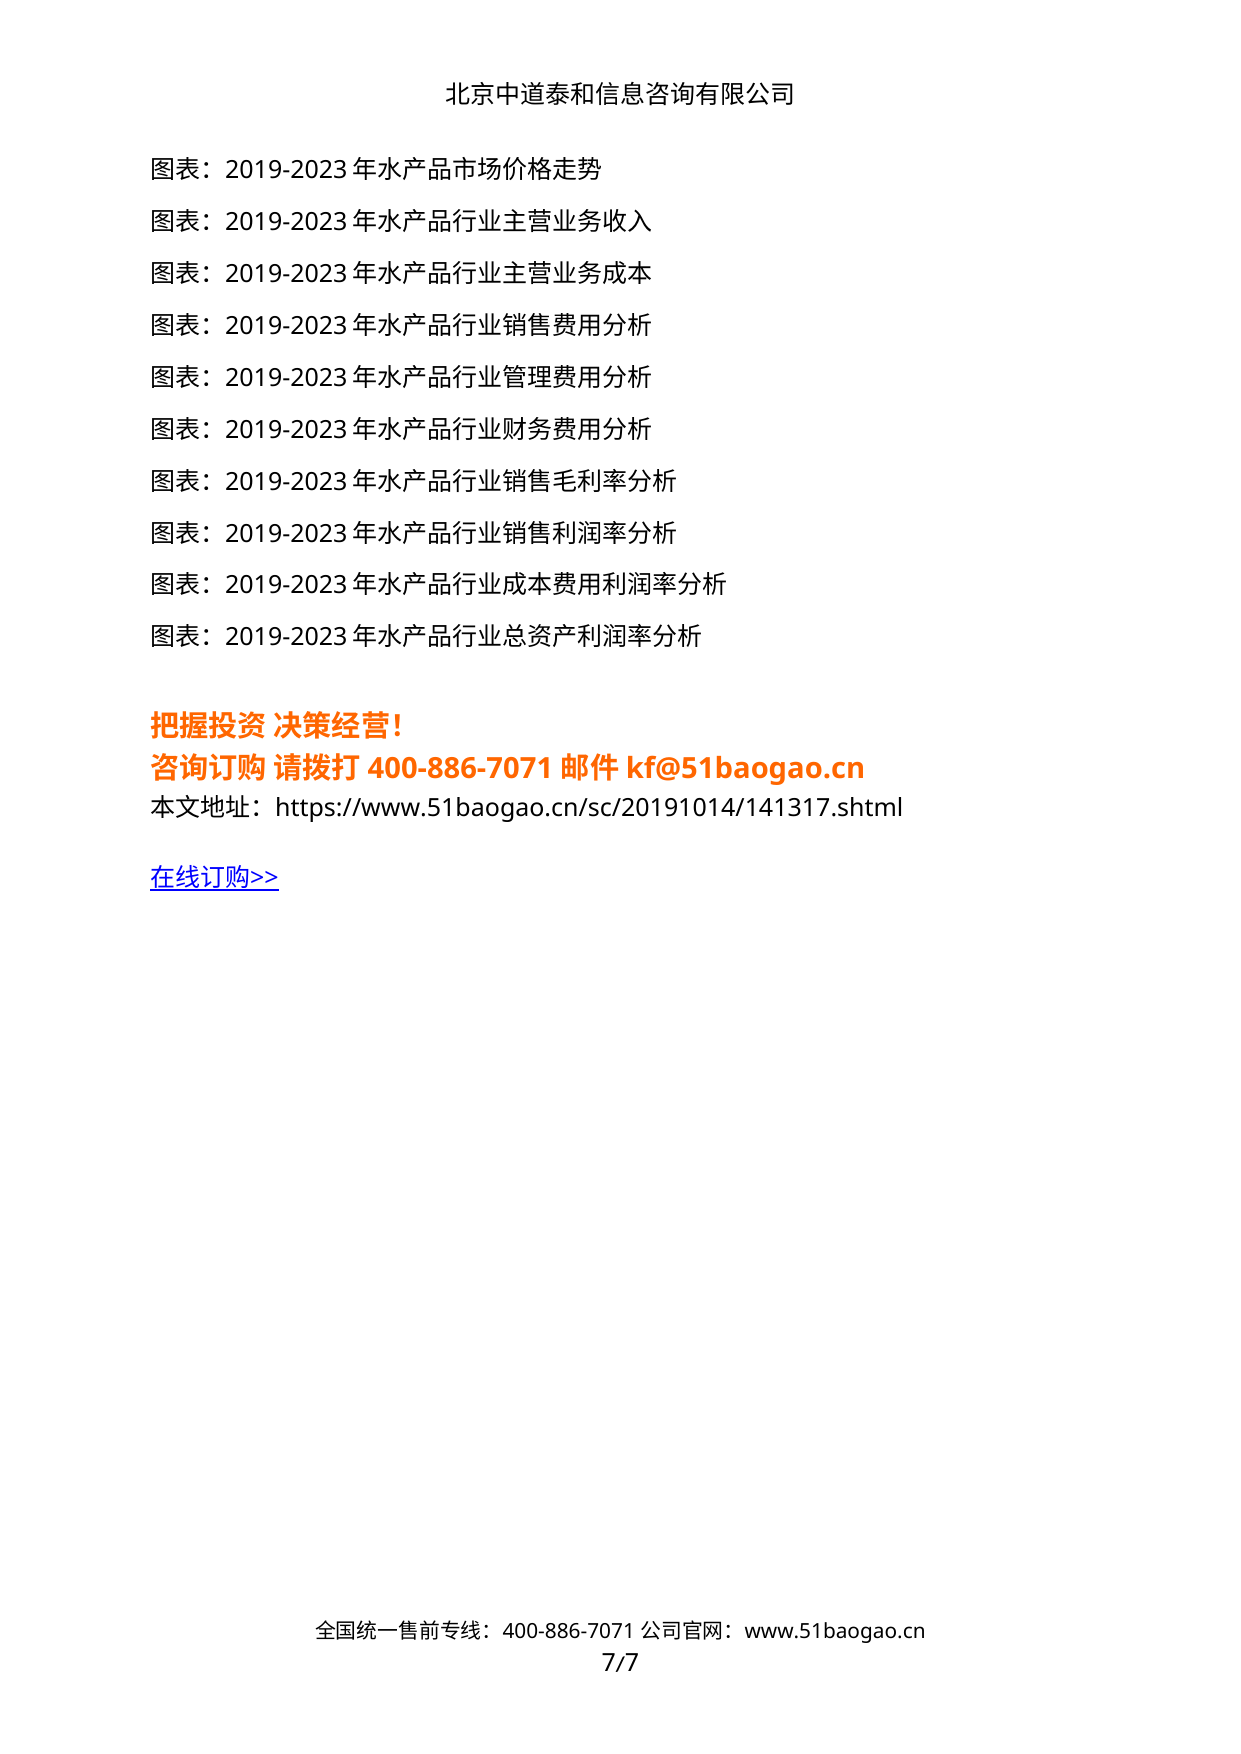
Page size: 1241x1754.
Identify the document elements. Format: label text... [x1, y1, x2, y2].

text 图表：2019-2023年水产品行业销售费用分析 [150, 306, 1090, 342]
text 图表：2019-2023年水产品行业成本费用利润率分析 [150, 565, 1090, 601]
text 图表：2019-2023年水产品行业管理费用分析 [150, 357, 1090, 394]
text 图表：2019-2023年水产品行业销售毛利率分析 [150, 461, 1090, 497]
text 图表：2019-2023年水产品行业财务费用分析 [150, 409, 1090, 446]
text 图表：2019-2023年水产品行业主营业务成本 [150, 254, 1090, 290]
text 图表：2019-2023年水产品行业主营业务收入 [150, 202, 1090, 238]
text 图表：2019-2023年水产品行业销售利润率分析 [150, 513, 1090, 549]
text 图表：2019-2023年水产品市场价格走势 [150, 150, 1090, 186]
text 图表：2019-2023年水产品行业总资产利润率分析 [150, 617, 1090, 653]
text 把握投资 决策经营！咨询订购 请拨打 400-886-7071 邮件 kf@51baogao.cn本文地址：https://www.51baogao.cn/sc/20191014/141317.shtml [150, 669, 1090, 824]
text 在线订购>> [150, 824, 1090, 894]
